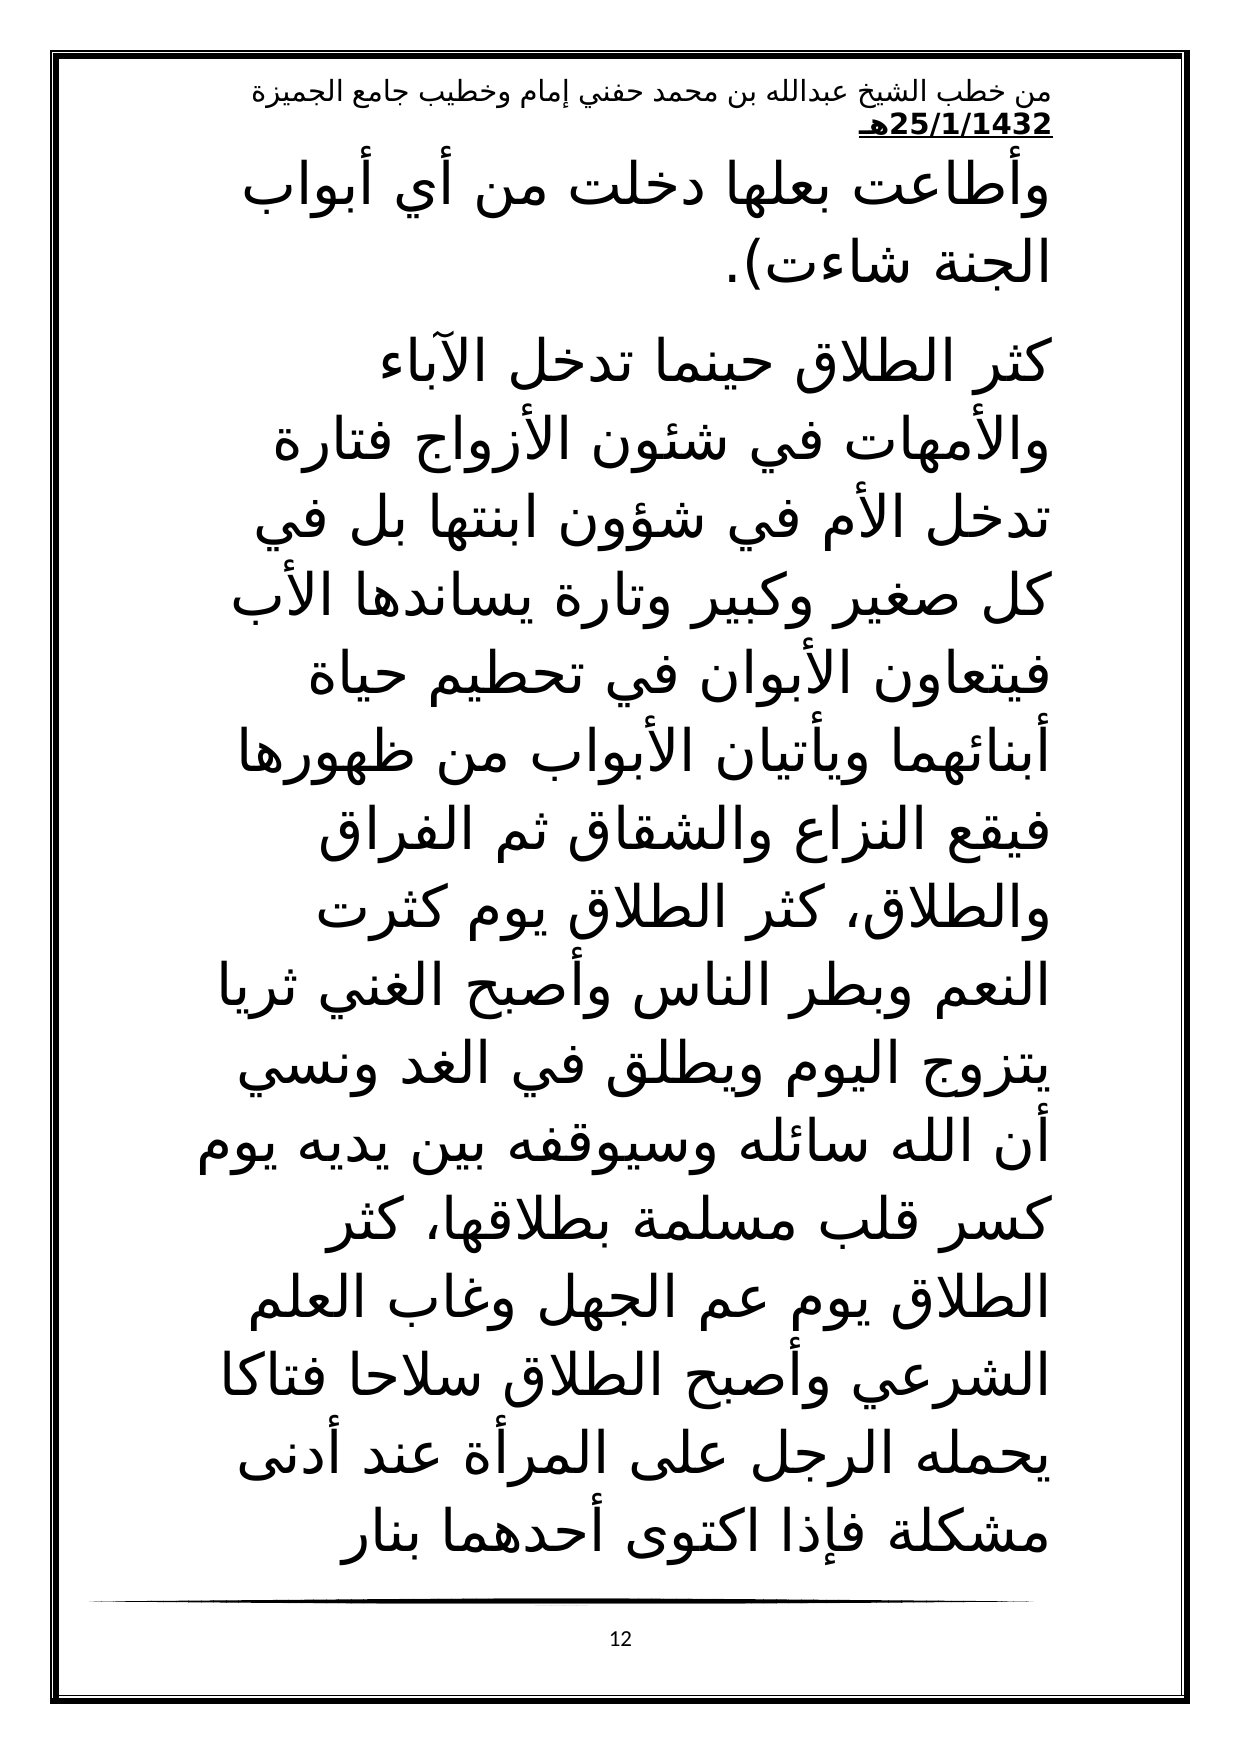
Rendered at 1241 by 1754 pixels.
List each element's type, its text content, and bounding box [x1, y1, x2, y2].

picture [88, 1597, 1034, 1606]
